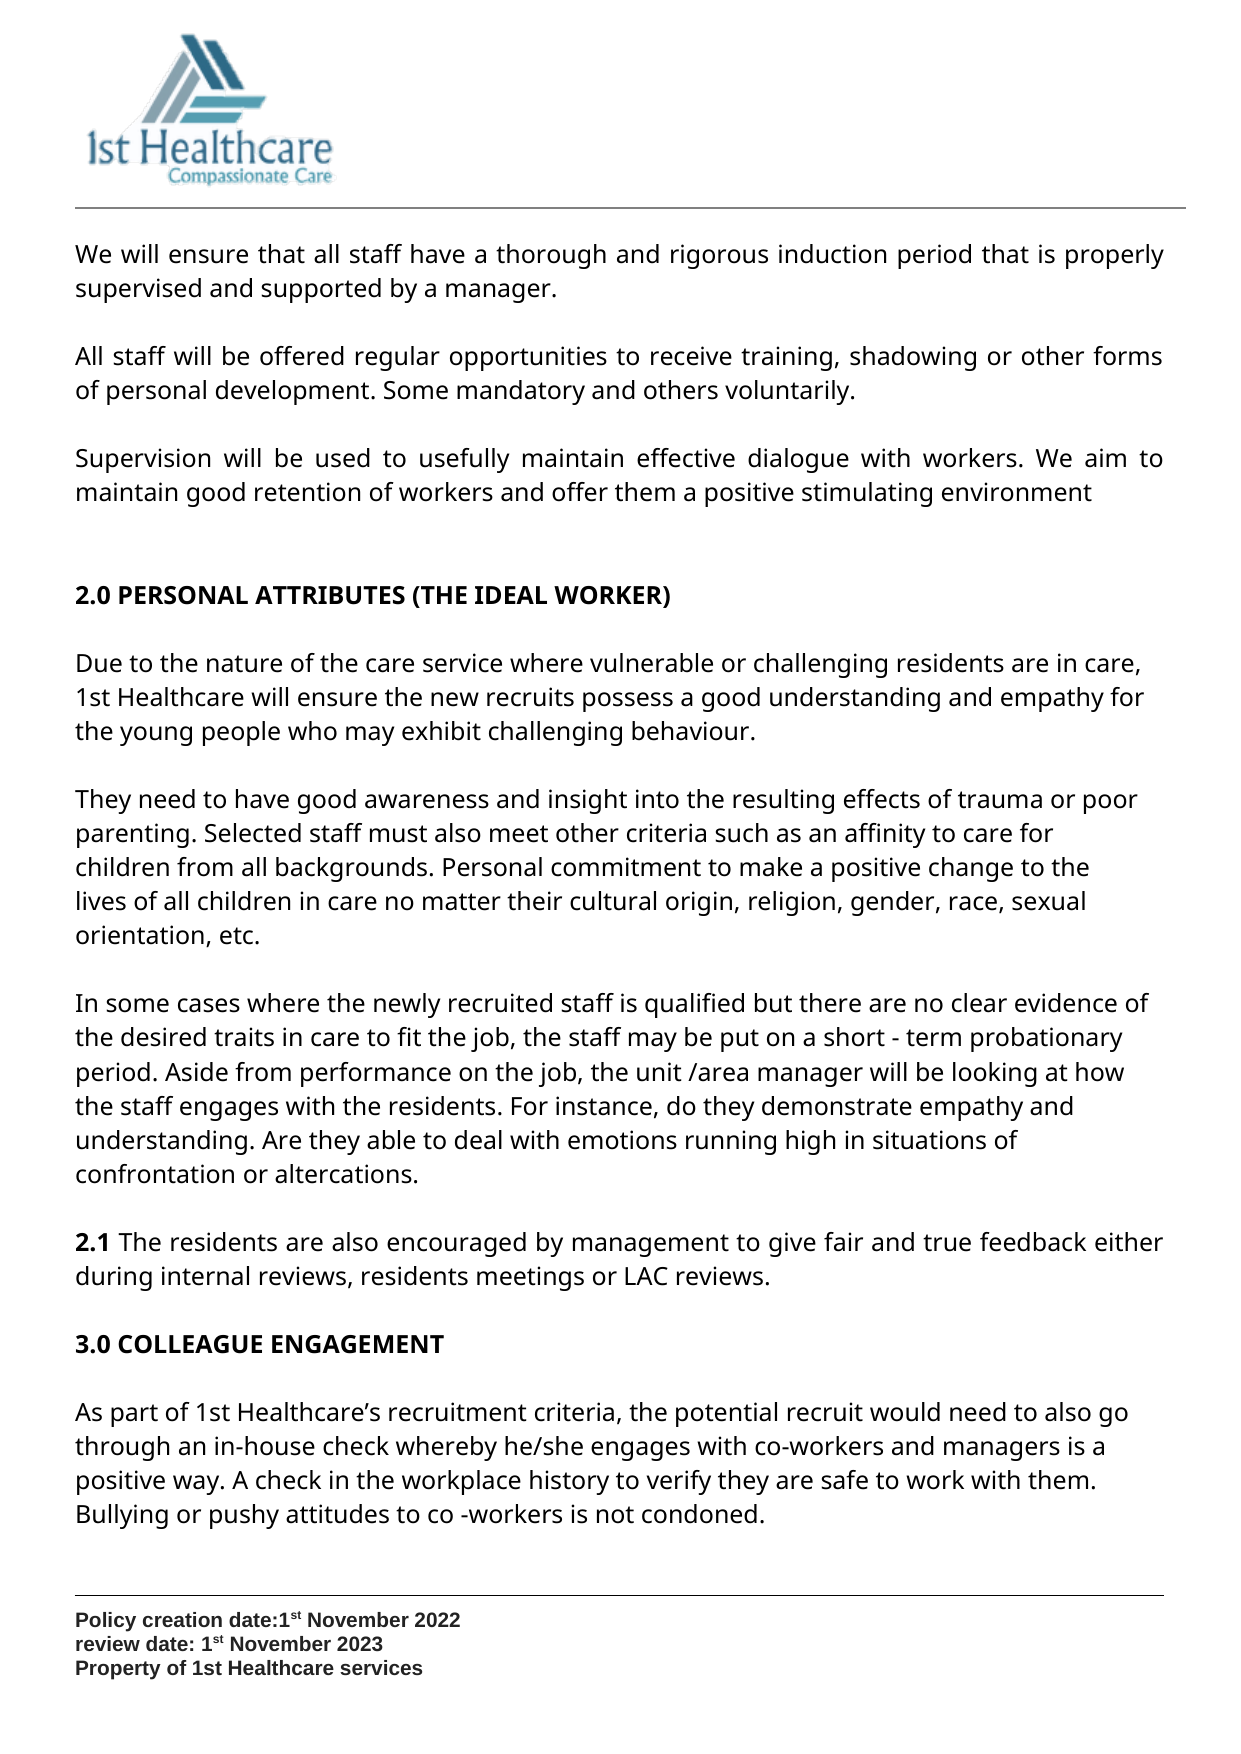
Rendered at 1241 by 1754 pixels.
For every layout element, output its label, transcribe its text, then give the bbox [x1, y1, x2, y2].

text We will ensure that all staff have a thorough and rigorous induction period that is properly supervised and supported by a manager. [75, 237, 1165, 305]
text parenting. Selected staff must also meet other criteria such as an affinity to care for [75, 816, 1165, 850]
text Due to the nature of the care service where vulnerable or challenging residents are in care, 1st Healthcare will ensure the new recruits possess a good understanding and empathy for the young people who may exhibit challenging behaviour. [75, 645, 1165, 748]
picture [75, 20, 357, 208]
text They need to have good awareness and insight into the resulting effects of trauma or poor [75, 748, 1165, 816]
text Supervision will be used to usefully maintain effective dialogue with workers. We aim to maintain good retention of workers and offer them a positive stimulating environment [75, 441, 1165, 509]
text 3.0 COLLEAGUE ENGAGEMENT [75, 1327, 1165, 1361]
text In some cases where the newly recruited staff is qualified but there are no clear evidence of the desired traits in care to fit the job, the staff may be put on a short - term probationary period. Aside from performance on the job, the unit /area manager will be looking at how the staff engages with the residents. For instance, do they demonstrate empathy and understanding. Are they able to deal with emotions running high in situations of confrontation or altercations. [75, 986, 1165, 1190]
text children from all backgrounds. Personal commitment to make a positive change to the [75, 850, 1165, 884]
text All staff will be offered regular opportunities to receive training, shadowing or other forms of personal development. Some mandatory and others voluntarily. [75, 339, 1165, 407]
text 2.1 The residents are also encouraged by management to give fair and true feedback either during internal reviews, residents meetings or LAC reviews. [75, 1224, 1165, 1293]
text lives of all children in care no matter their cultural origin, religion, gender, race, sexual orientation, etc. [75, 884, 1165, 952]
text As part of 1st Healthcare’s recruitment criteria, the potential recruit would need to also go through an in-house check whereby he/she engages with co-workers and managers is a positive way. A check in the workplace history to verify they are safe to work with them. Bullying or pushy attitudes to co -workers is not condoned. [75, 1361, 1165, 1531]
text 2.0 PERSONAL ATTRIBUTES (THE IDEAL WORKER) [75, 577, 1165, 611]
